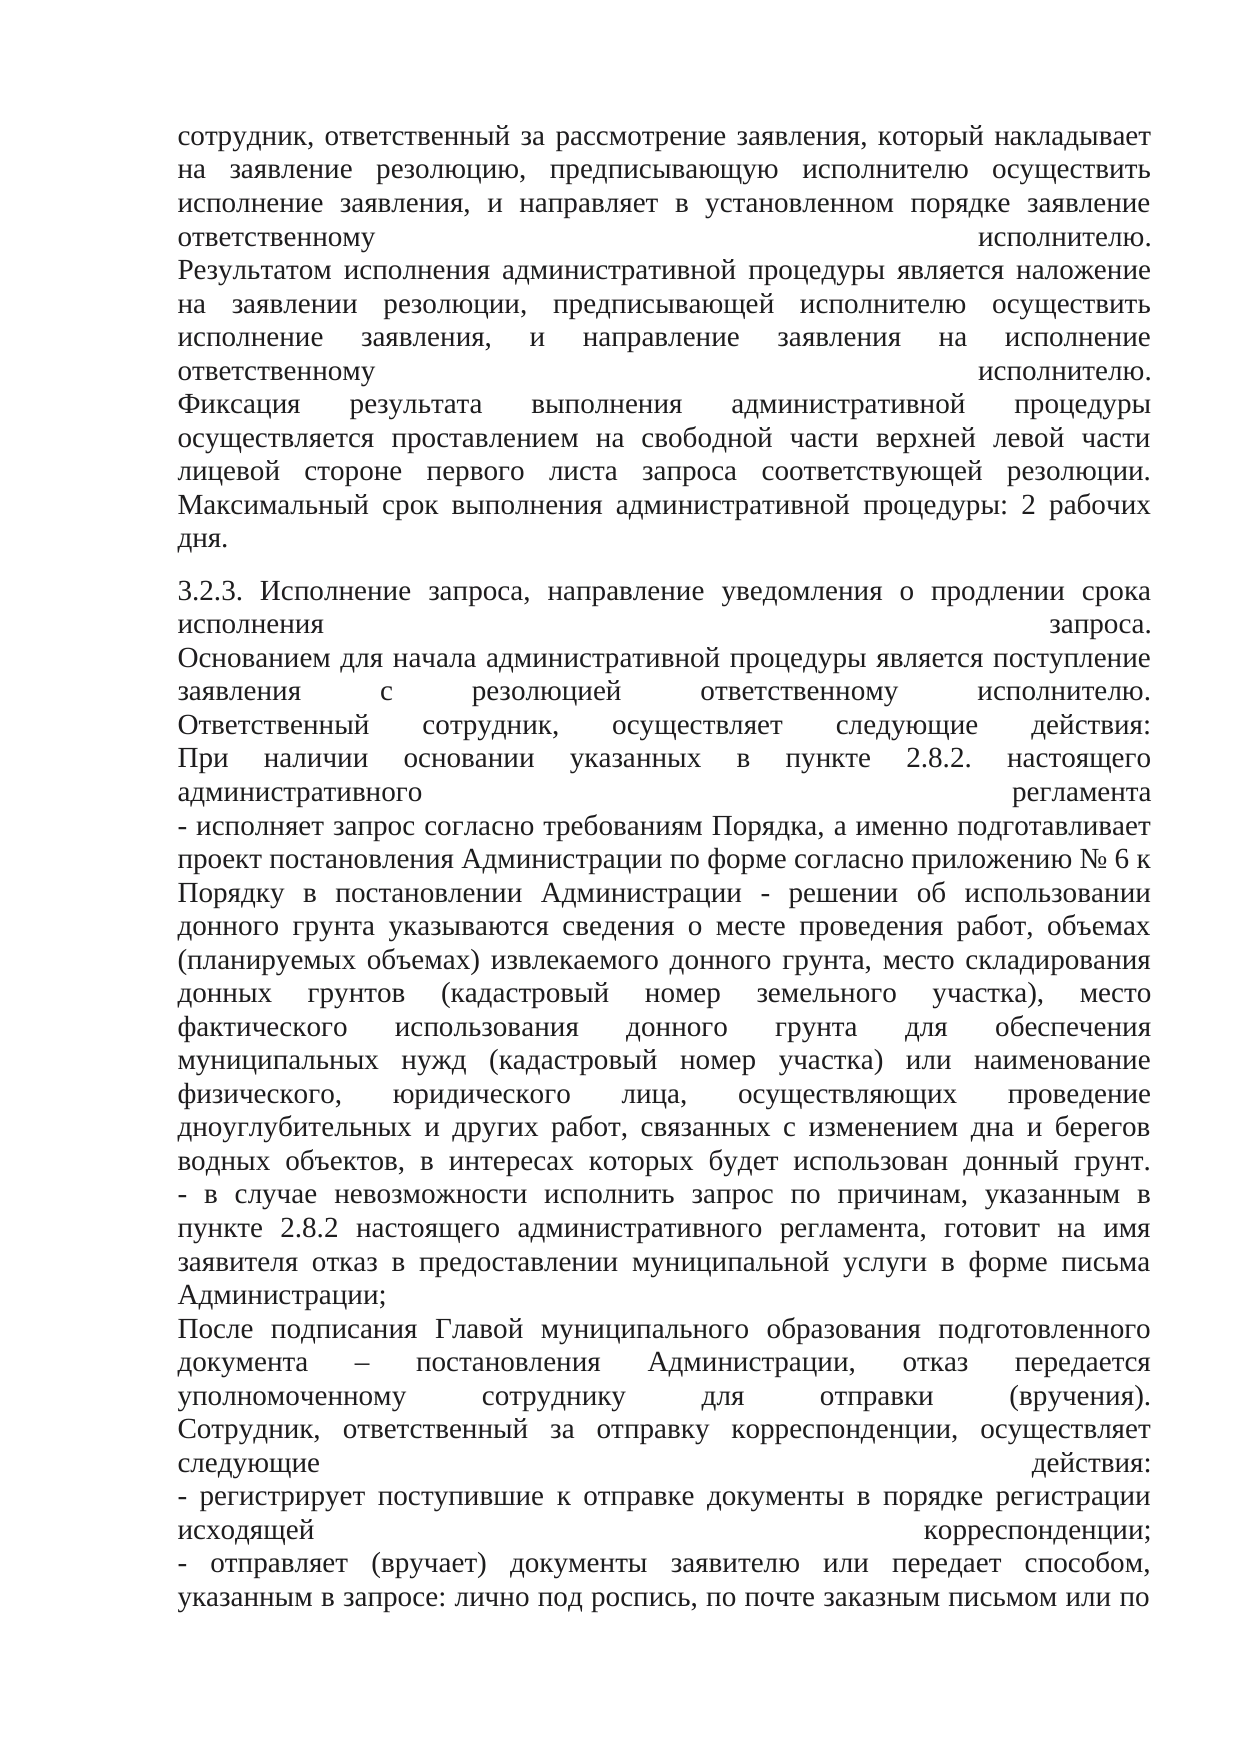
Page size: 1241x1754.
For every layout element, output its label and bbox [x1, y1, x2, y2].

text [177, 118, 1152, 554]
text [177, 573, 1152, 1613]
